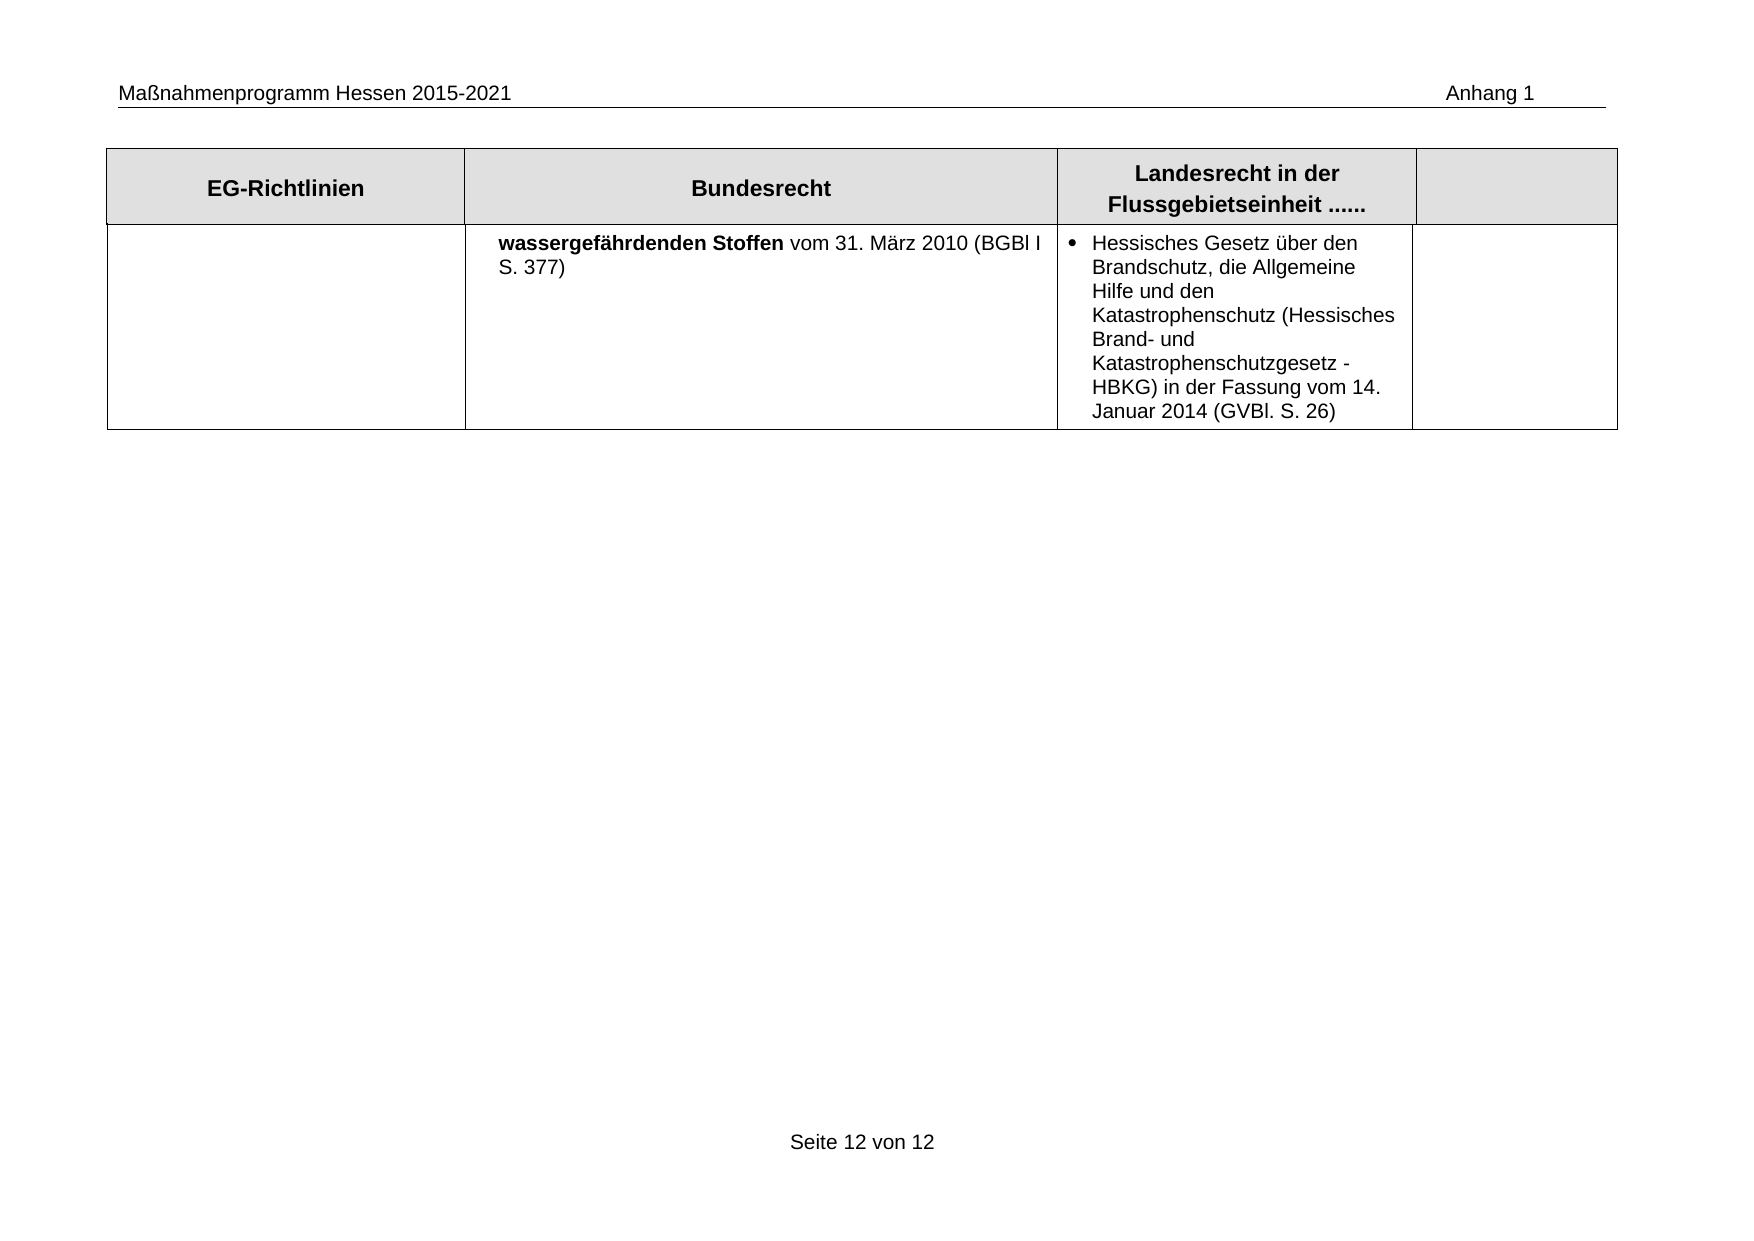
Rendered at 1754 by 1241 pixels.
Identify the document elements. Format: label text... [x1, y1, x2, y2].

table_cell [1413, 225, 1617, 429]
table_header Landesrecht in der Flussgebietseinheit ...... [1058, 149, 1416, 224]
table_header [1417, 149, 1617, 224]
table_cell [1058, 225, 1412, 429]
table_header Bundesrecht [465, 149, 1057, 224]
table_cell [108, 225, 465, 429]
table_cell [466, 225, 1057, 429]
table_header EG-Richtlinien [107, 149, 464, 224]
